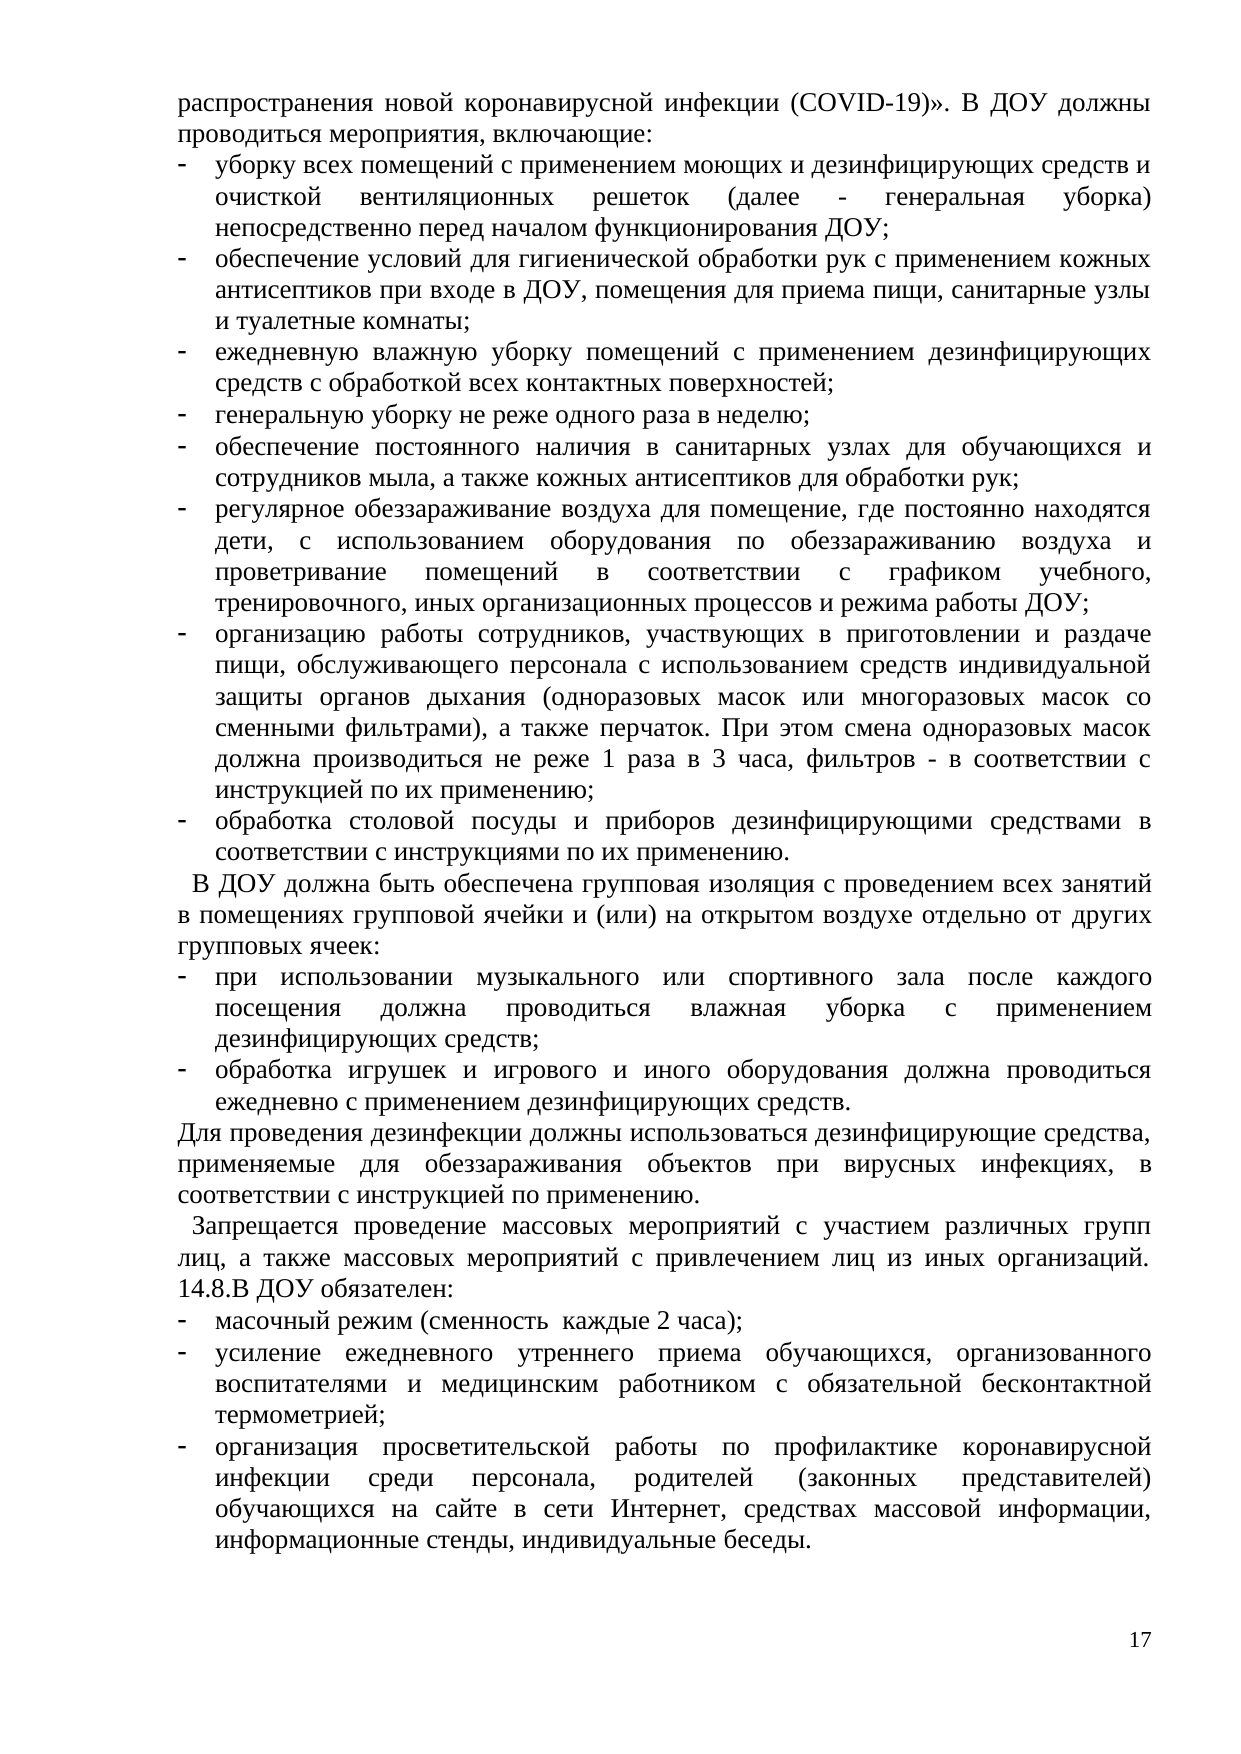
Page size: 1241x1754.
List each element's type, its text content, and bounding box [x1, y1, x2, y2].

list при использовании музыкального или спортивного зала после каждого посещения должна проводиться влажная уборка с применением дезинфицирующих средств; [177, 960, 1152, 1054]
list В ДОУ должна быть обеспечена групповая изоляция с проведением всех занятий в помещениях групповой ячейки и (или) на открытом воздухе отдельно от других групповых ячеек: [177, 867, 1152, 960]
list обработка столовой посуды и приборов дезинфицирующими средствами в соответствии с инструкциями по их применению. [177, 804, 1151, 867]
list обеспечение постоянного наличия в санитарных узлах для обучающихся и сотрудников мыла, а также кожных антисептиков для обработки рук; [177, 430, 1152, 493]
text Для проведения дезинфекции должны использоваться дезинфицирующие средства, применяемые для обеззараживания объектов при вирусных инфекциях, в соответствии с инструкцией по применению. [177, 1116, 1152, 1209]
list масочный режим (сменность каждые 2 часа); [177, 1303, 1201, 1336]
list Запрещается проведение массовых мероприятий с участием различных групп лиц, а также массовых мероприятий с привлечением лиц из иных организаций. 14.8.В ДОУ обязателен: [177, 1209, 1151, 1303]
list регулярное обеззараживание воздуха для помещение, где постоянно находятся дети, с использованием оборудования по обеззараживанию воздуха и проветривание помещений в соответствии с графиком учебного, тренировочного, иных организационных процессов и режима работы ДОУ; [177, 493, 1152, 617]
list обеспечение условий для гигиенической обработки рук с применением кожных антисептиков при входе в ДОУ, помещения для приема пищи, санитарные узлы и туалетные комнаты; [177, 242, 1152, 335]
text распространения новой коронавирусной инфекции (COVID-19)». В ДОУ должны проводиться мероприятия, включающие: [177, 86, 1152, 148]
list организацию работы сотрудников, участвующих в приготовлении и раздаче пищи, обслуживающего персонала с использованием средств индивидуальной защиты органов дыхания (одноразовых масок или многоразовых масок со сменными фильтрами), а также перчаток. При этом смена одноразовых масок должна производиться не реже 1 раза в 3 часа, фильтров - в соответствии с инструкцией по их применению; [177, 617, 1152, 804]
list обработка игрушек и игрового и иного оборудования должна проводиться ежедневно с применением дезинфицирующих средств. [177, 1054, 1151, 1116]
list организация просветительской работы по профилактике коронавирусной инфекции среди персонала, родителей (законных представителей) обучающихся на сайте в сети Интернет, средствах массовой информации, информационные стенды, индивидуальные беседы. [177, 1429, 1152, 1554]
list ежедневную влажную уборку помещений с применением дезинфицирующих средств с обработкой всех контактных поверхностей; [177, 336, 1151, 397]
list уборку всех помещений с применением моющих и дезинфицирующих средств и очисткой вентиляционных решеток (далее - генеральная уборка) непосредственно перед началом функционирования ДОУ; [177, 148, 1152, 242]
list усиление ежедневного утреннего приема обучающихся, организованного воспитателями и медицинским работником с обязательной бесконтактной термометрией; [177, 1336, 1152, 1429]
list генеральную уборку не реже одного раза в неделю; [177, 397, 1201, 430]
